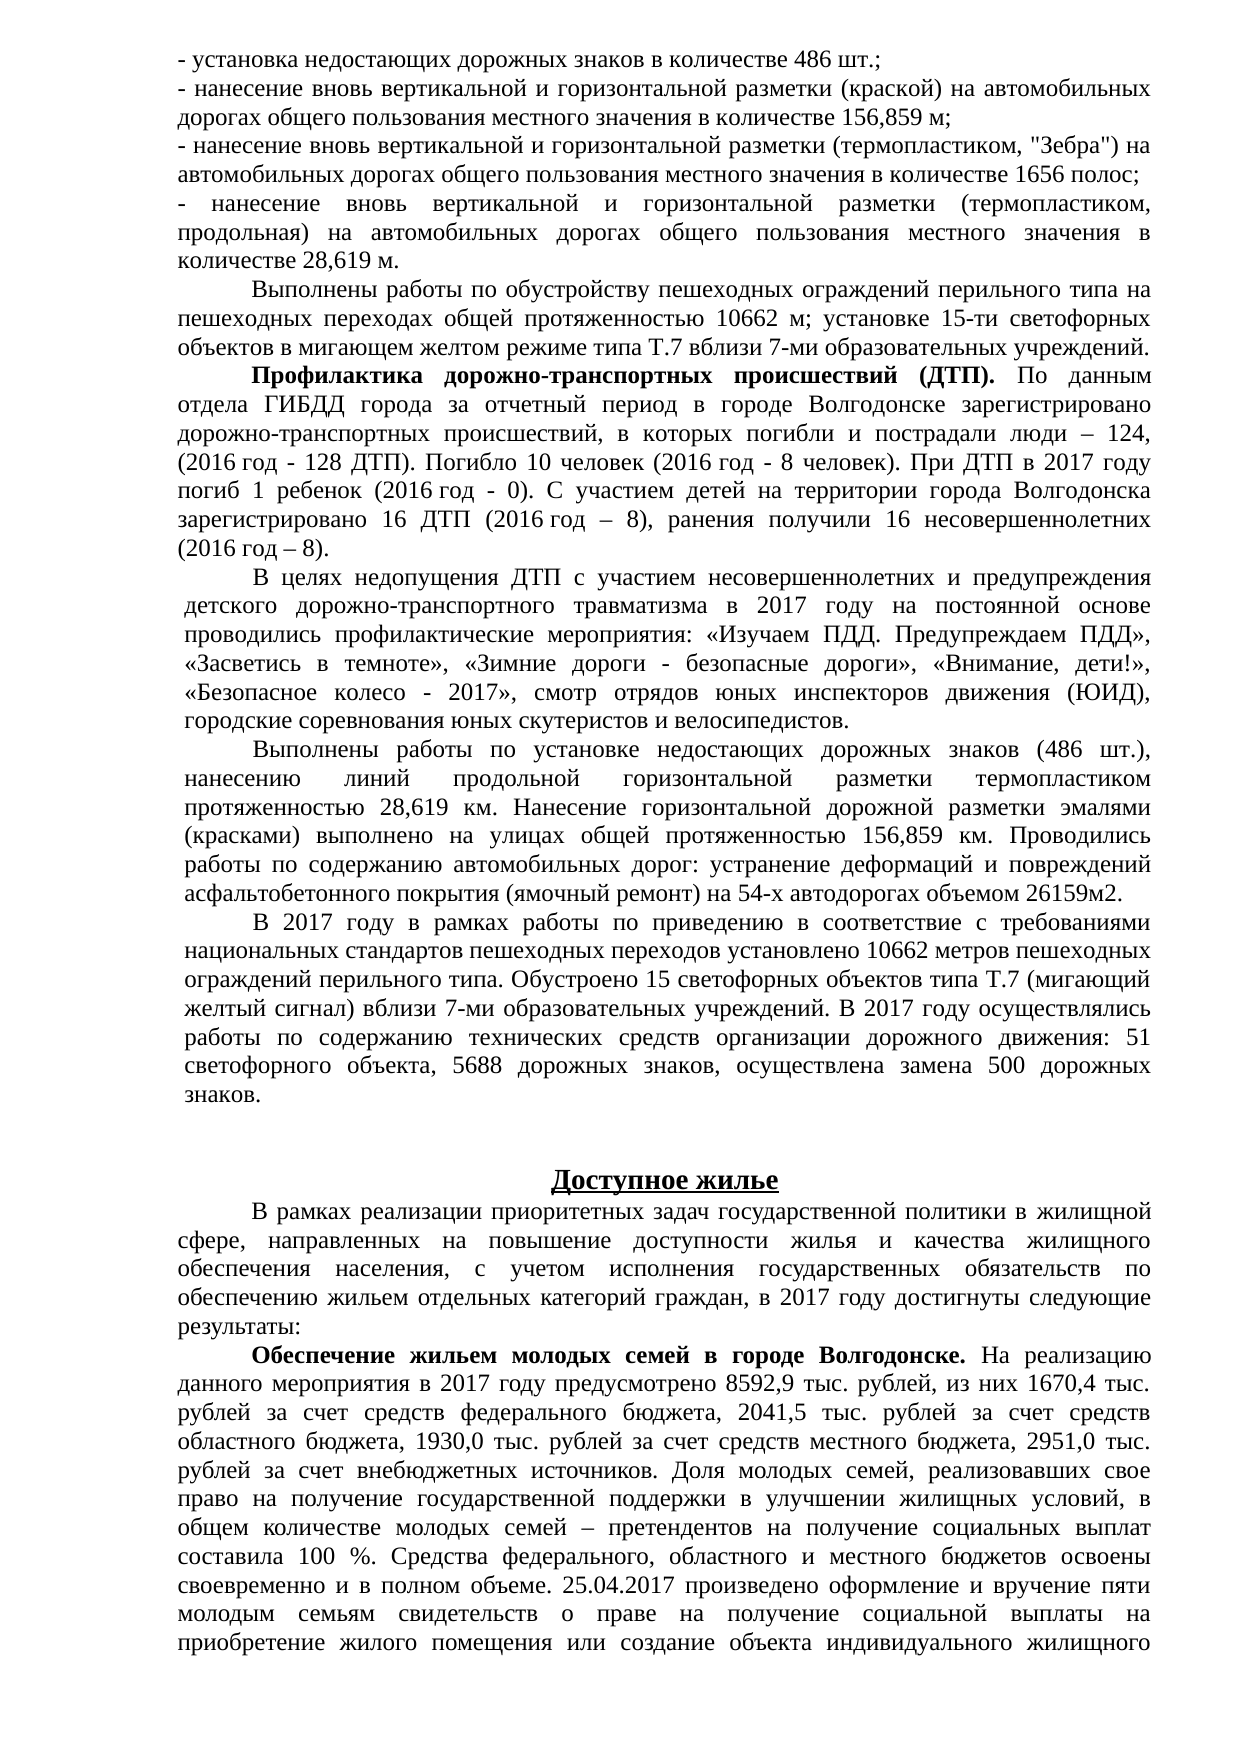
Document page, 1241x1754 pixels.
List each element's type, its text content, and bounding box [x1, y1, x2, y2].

text В 2017 году в рамках работы по приведению в соответствие с требованиями национальных стандартов пешеходных переходов установлено 10662 метров пешеходных ограждений перильного типа. Обустроено 15 светофорных объектов типа Т.7 (мигающий желтый сигнал) вблизи 7-ми образовательных учреждений. В 2017 году осуществлялись работы по содержанию технических средств организации дорожного движения: 51 светофорного объекта, 5688 дорожных знаков, осуществлена замена 500 дорожных знаков. [184, 907, 1152, 1108]
text - нанесение вновь вертикальной и горизонтальной разметки (термопластиком, продольная) на автомобильных дорогах общего пользования местного значения в количестве 28,619 м. [177, 188, 1152, 274]
text Выполнены работы по обустройству пешеходных ограждений перильного типа на пешеходных переходах общей протяженностью 10662 м; установке 15-ти светофорных объектов в мигающем желтом режиме типа Т.7 вблизи 7-ми образовательных учреждений. [177, 274, 1152, 361]
text - нанесение вновь вертикальной и горизонтальной разметки (термопластиком, "Зебра") на автомобильных дорогах общего пользования местного значения в количестве 1656 полос; [177, 131, 1152, 188]
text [177, 1340, 1152, 1656]
text Профилактика дорожно-транспортных происшествий (ДТП). По данным отдела ГИБДД города за отчетный период в городе Волгодонске зарегистрировано дорожно-транспортных происшествий, в которых погибли и пострадали люди – 124, (2016 год - 128 ДТП). Погибло 10 человек (2016 год - 8 человек). При ДТП в 2017 году погиб 1 ребенок (2016 год - 0). С участием детей на территории города Волгодонска зарегистрировано 16 ДТП (2016 год – 8), ранения получили 16 несовершеннолетних (2016 год – 8). [177, 361, 1152, 562]
text - установка недостающих дорожных знаков в количестве 486 шт.; [177, 44, 1152, 73]
text В целях недопущения ДТП с участием несовершеннолетних и предупреждения детского дорожно-транспортного травматизма в 2017 году на постоянной основе проводились профилактические мероприятия: «Изучаем ПДД. Предупреждаем ПДД», «Засветись в темноте», «Зимние дороги - безопасные дороги», «Внимание, дети!», «Безопасное колесо - 2017», смотр отрядов юных инспекторов движения (ЮИД), городские соревнования юных скутеристов и велосипедистов. [184, 562, 1152, 734]
text Выполнены работы по установке недостающих дорожных знаков (486 шт.), нанесению линий продольной горизонтальной разметки термопластиком протяженностью 28,619 км. Нанесение горизонтальной дорожной разметки эмалями (красками) выполнено на улицах общей протяженностью 156,859 км. Проводились работы по содержанию автомобильных дорог: устранение деформаций и повреждений асфальтобетонного покрытия (ямочный ремонт) на 54-х автодорогах объемом 26159м2. [184, 734, 1152, 907]
text В рамках реализации приоритетных задач государственной политики в жилищной сфере, направленных на повышение доступности жилья и качества жилищного обеспечения населения, с учетом исполнения государственных обязательств по обеспечению жильем отдельных категорий граждан, в 2017 году достигнуты следующие результаты: [177, 1196, 1152, 1340]
text Доступное жилье [177, 1162, 1152, 1196]
text - нанесение вновь вертикальной и горизонтальной разметки (краской) на автомобильных дорогах общего пользования местного значения в количестве 156,859 м; [177, 73, 1152, 131]
